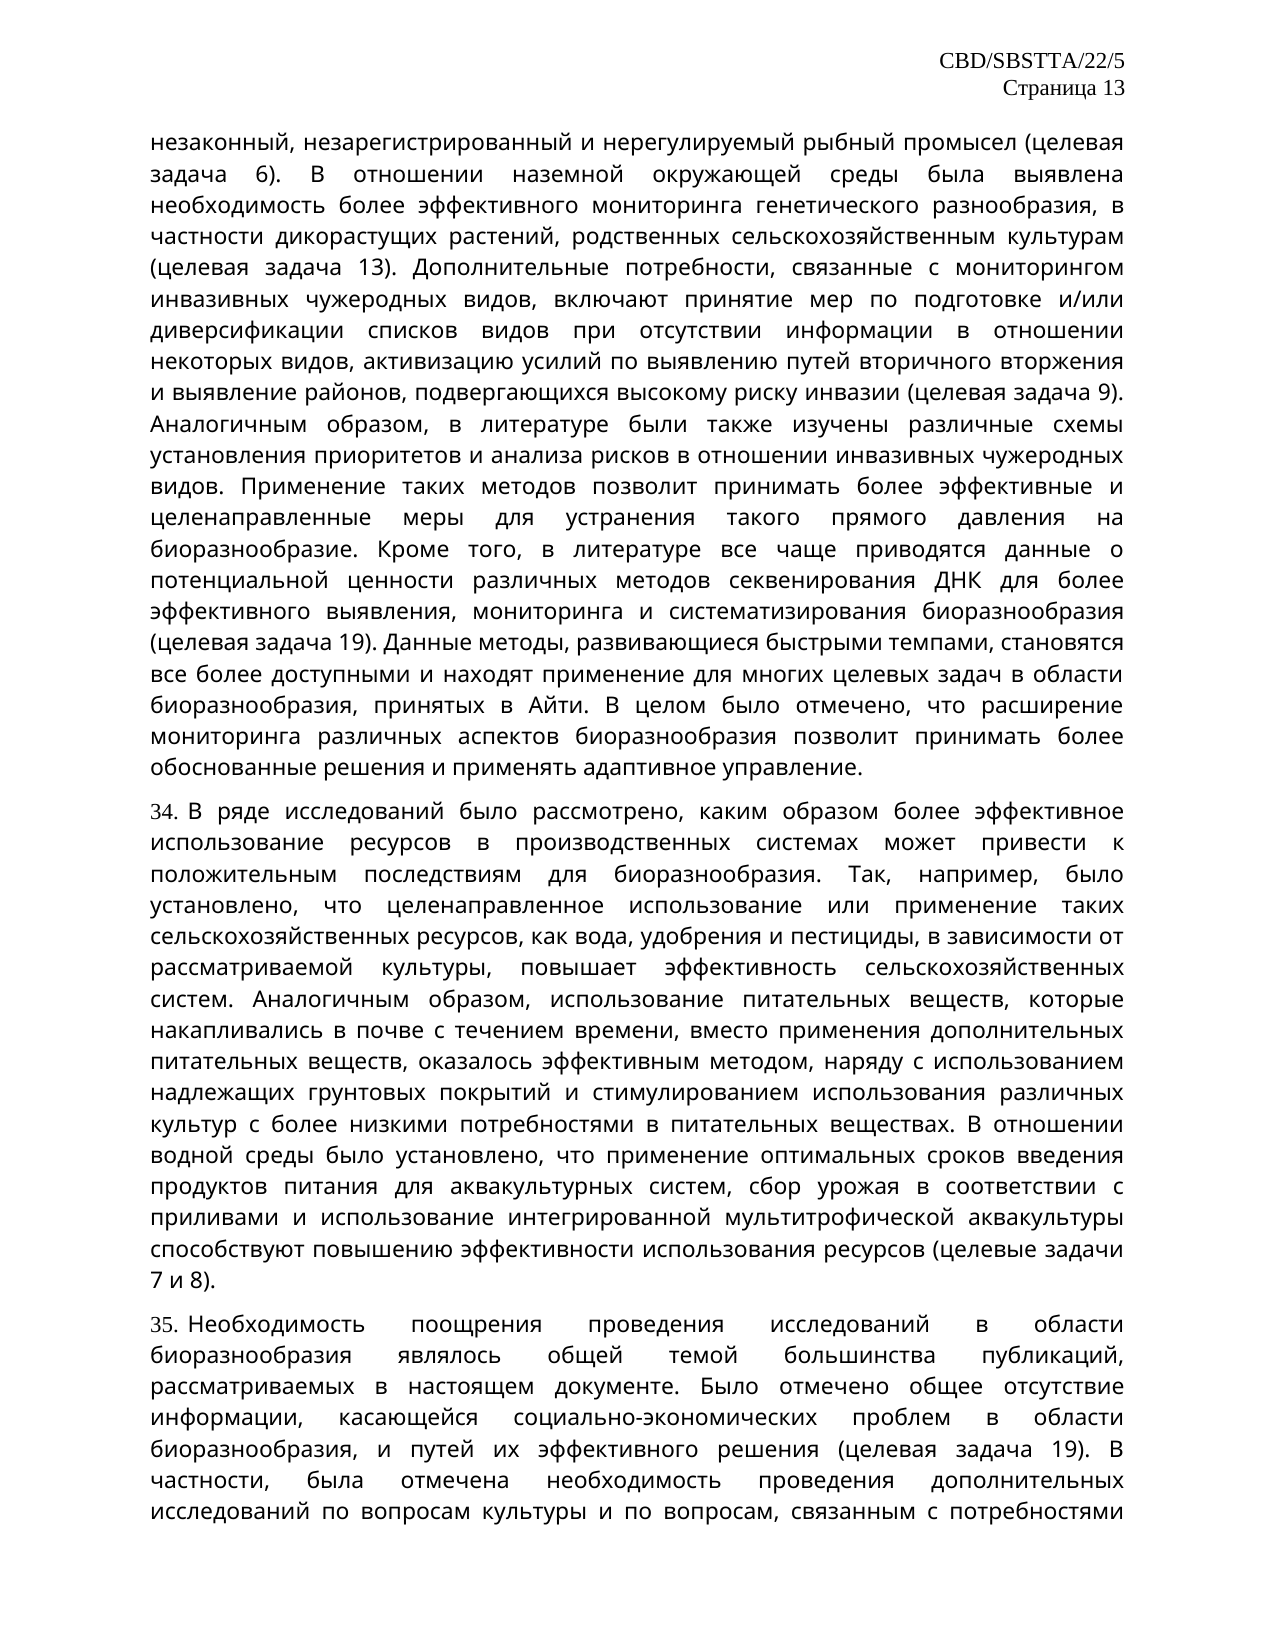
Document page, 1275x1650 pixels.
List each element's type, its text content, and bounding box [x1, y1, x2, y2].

subtitle В ряде исследований было рассмотрено, каким образом более эффективное использование ресурсов в производственных системах может привести к положительным последствиям для биоразнообразия. Так, например, было установлено, что целенаправленное использование или применение таких сельскохозяйственных ресурсов, как вода, удобрения и пестициды, в зависимости от рассматриваемой культуры, повышает эффективность сельскохозяйственных систем. Аналогичным образом, использование питательных веществ, которые накапливались в почве с течением времени, вместо применения дополнительных питательных веществ, оказалось эффективным методом, наряду с использованием надлежащих грунтовых покрытий и стимулированием использования различных культур с более низкими потребностями в питательных веществах. В отношении водной среды было установлено, что применение оптимальных сроков введения продуктов питания для аквакультурных систем, сбор урожая в соответствии с приливами и использование интегрированной мультитрофической аквакультуры способствуют повышению эффективности использования ресурсов (целевые задачи 7 и 8). [150, 795, 1125, 1295]
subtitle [150, 1308, 1125, 1526]
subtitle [150, 126, 1125, 783]
